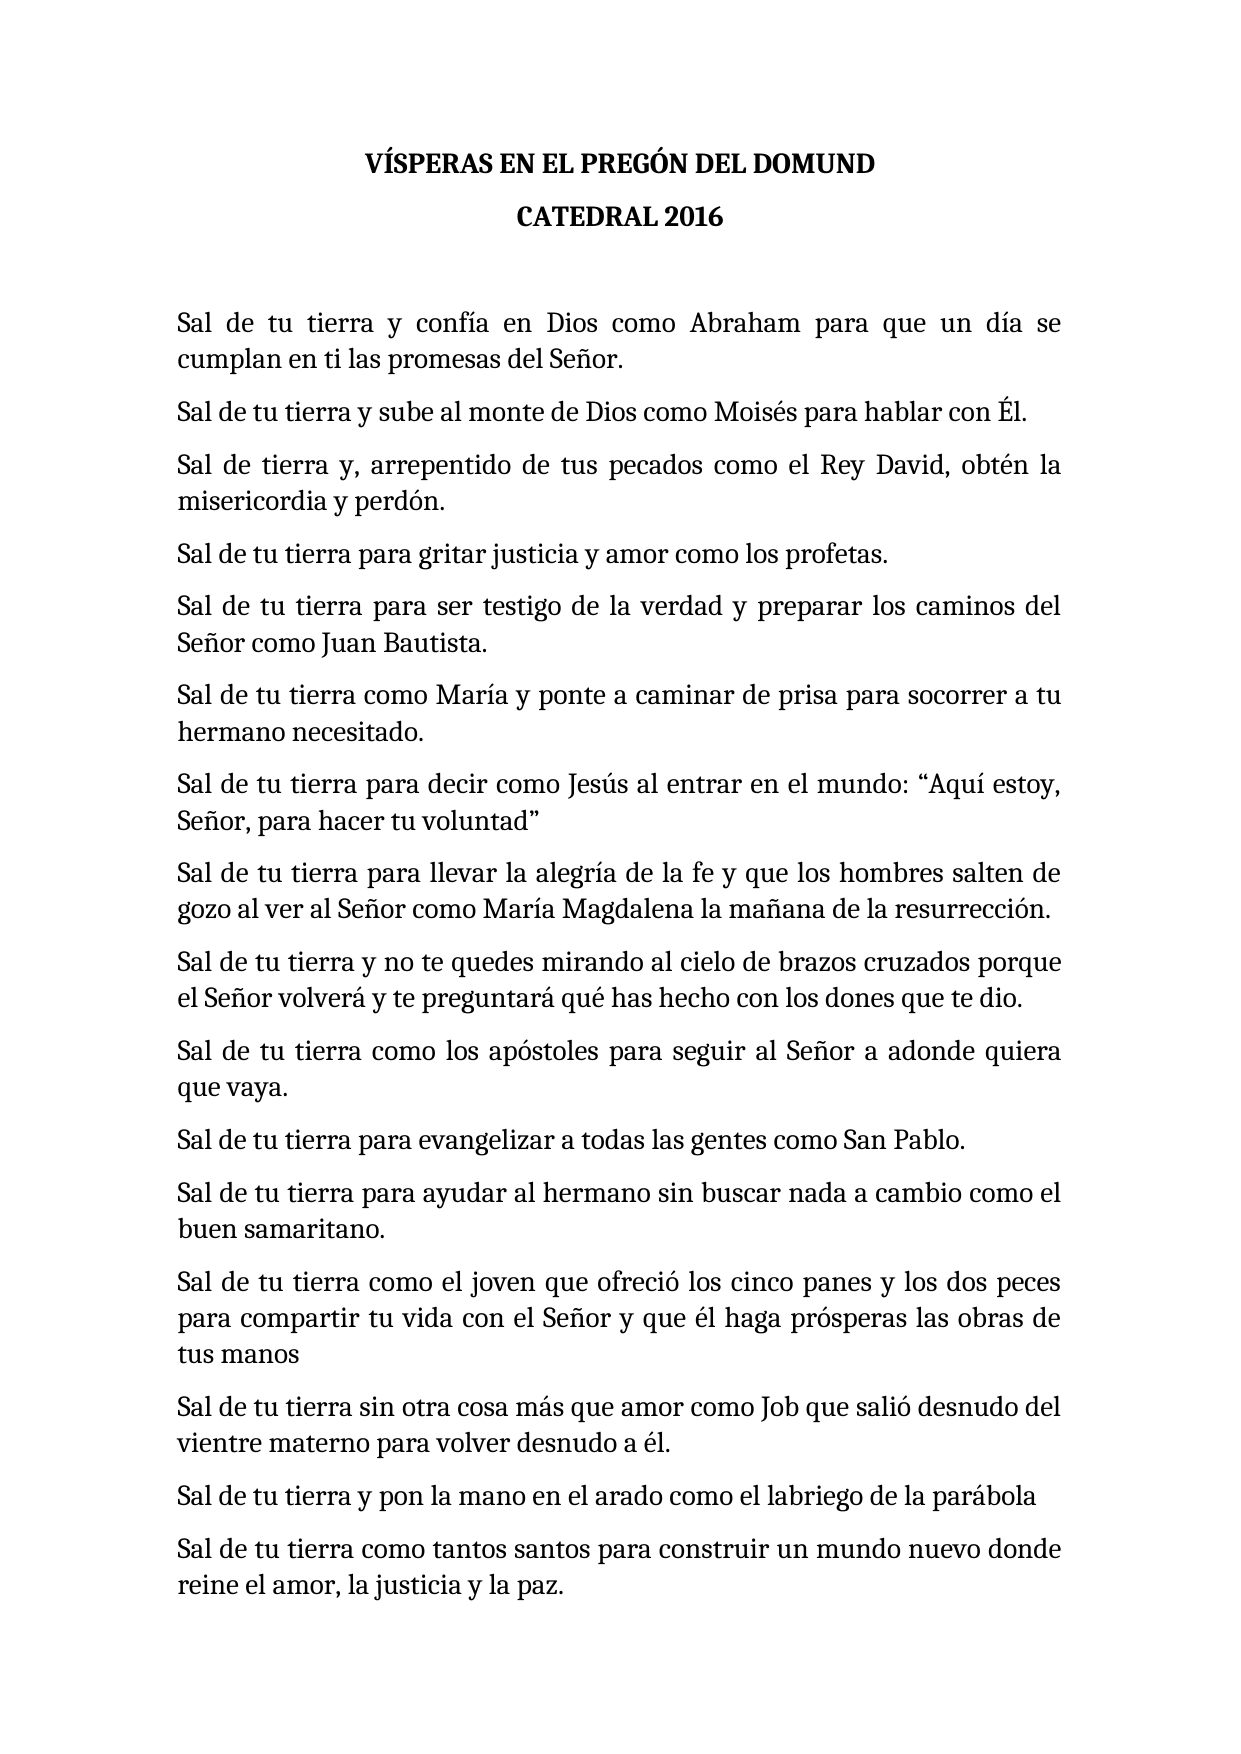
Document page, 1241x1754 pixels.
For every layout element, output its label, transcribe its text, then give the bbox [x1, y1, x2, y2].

text Sal de tu tierra como tantos santos para construir un mundo nuevo donde reine el amor, la justicia y la paz. [177, 1532, 1063, 1602]
text Sal de tu tierra para decir como Jesús al entrar en el mundo: “Aquí estoy, Señor, para hacer tu voluntad” [177, 767, 1063, 837]
text Sal de tu tierra como el joven que ofreció los cinco panes y los dos peces para compartir tu vida con el Señor y que él haga prósperas las obras de tus manos [177, 1265, 1063, 1371]
text Sal de tu tierra para ayudar al hermano sin buscar nada a cambio como el buen samaritano. [177, 1176, 1063, 1246]
text Sal de tu tierra para llevar la alegría de la fe y que los hombres salten de gozo al ver al Señor como María Magdalena la mañana de la resurrección. [177, 856, 1063, 926]
text Sal de tu tierra y pon la mano en el arado como el labriego de la parábola [177, 1479, 1063, 1513]
text VÍSPERAS EN EL PREGÓN DEL DOMUND [177, 148, 1063, 181]
text Sal de tu tierra y sube al monte de Dios como Moisés para hablar con Él. [177, 395, 1063, 428]
text Sal de tu tierra para ser testigo de la verdad y preparar los caminos del Señor como Juan Bautista. [177, 589, 1063, 659]
text Sal de tu tierra y no te quedes mirando al cielo de brazos cruzados porque el Señor volverá y te preguntará qué has hecho con los dones que te dio. [177, 945, 1063, 1015]
text Sal de tu tierra como María y ponte a caminar de prisa para socorrer a tu hermano necesitado. [177, 678, 1063, 748]
text Sal de tu tierra y confía en Dios como Abraham para que un día se cumplan en ti las promesas del Señor. [177, 306, 1063, 376]
text Sal de tu tierra para evangelizar a todas las gentes como San Pablo. [177, 1123, 1063, 1157]
text Sal de tierra y, arrepentido de tus pecados como el Rey David, obtén la misericordia y perdón. [177, 448, 1063, 517]
text Sal de tu tierra como los apóstoles para seguir al Señor a adonde quiera que vaya. [177, 1034, 1063, 1104]
text Sal de tu tierra para gritar justicia y amor como los profetas. [177, 537, 1063, 570]
text CATEDRAL 2016 [177, 200, 1063, 234]
text Sal de tu tierra sin otra cosa más que amor como Job que salió desnudo del vientre materno para volver desnudo a él. [177, 1390, 1063, 1460]
